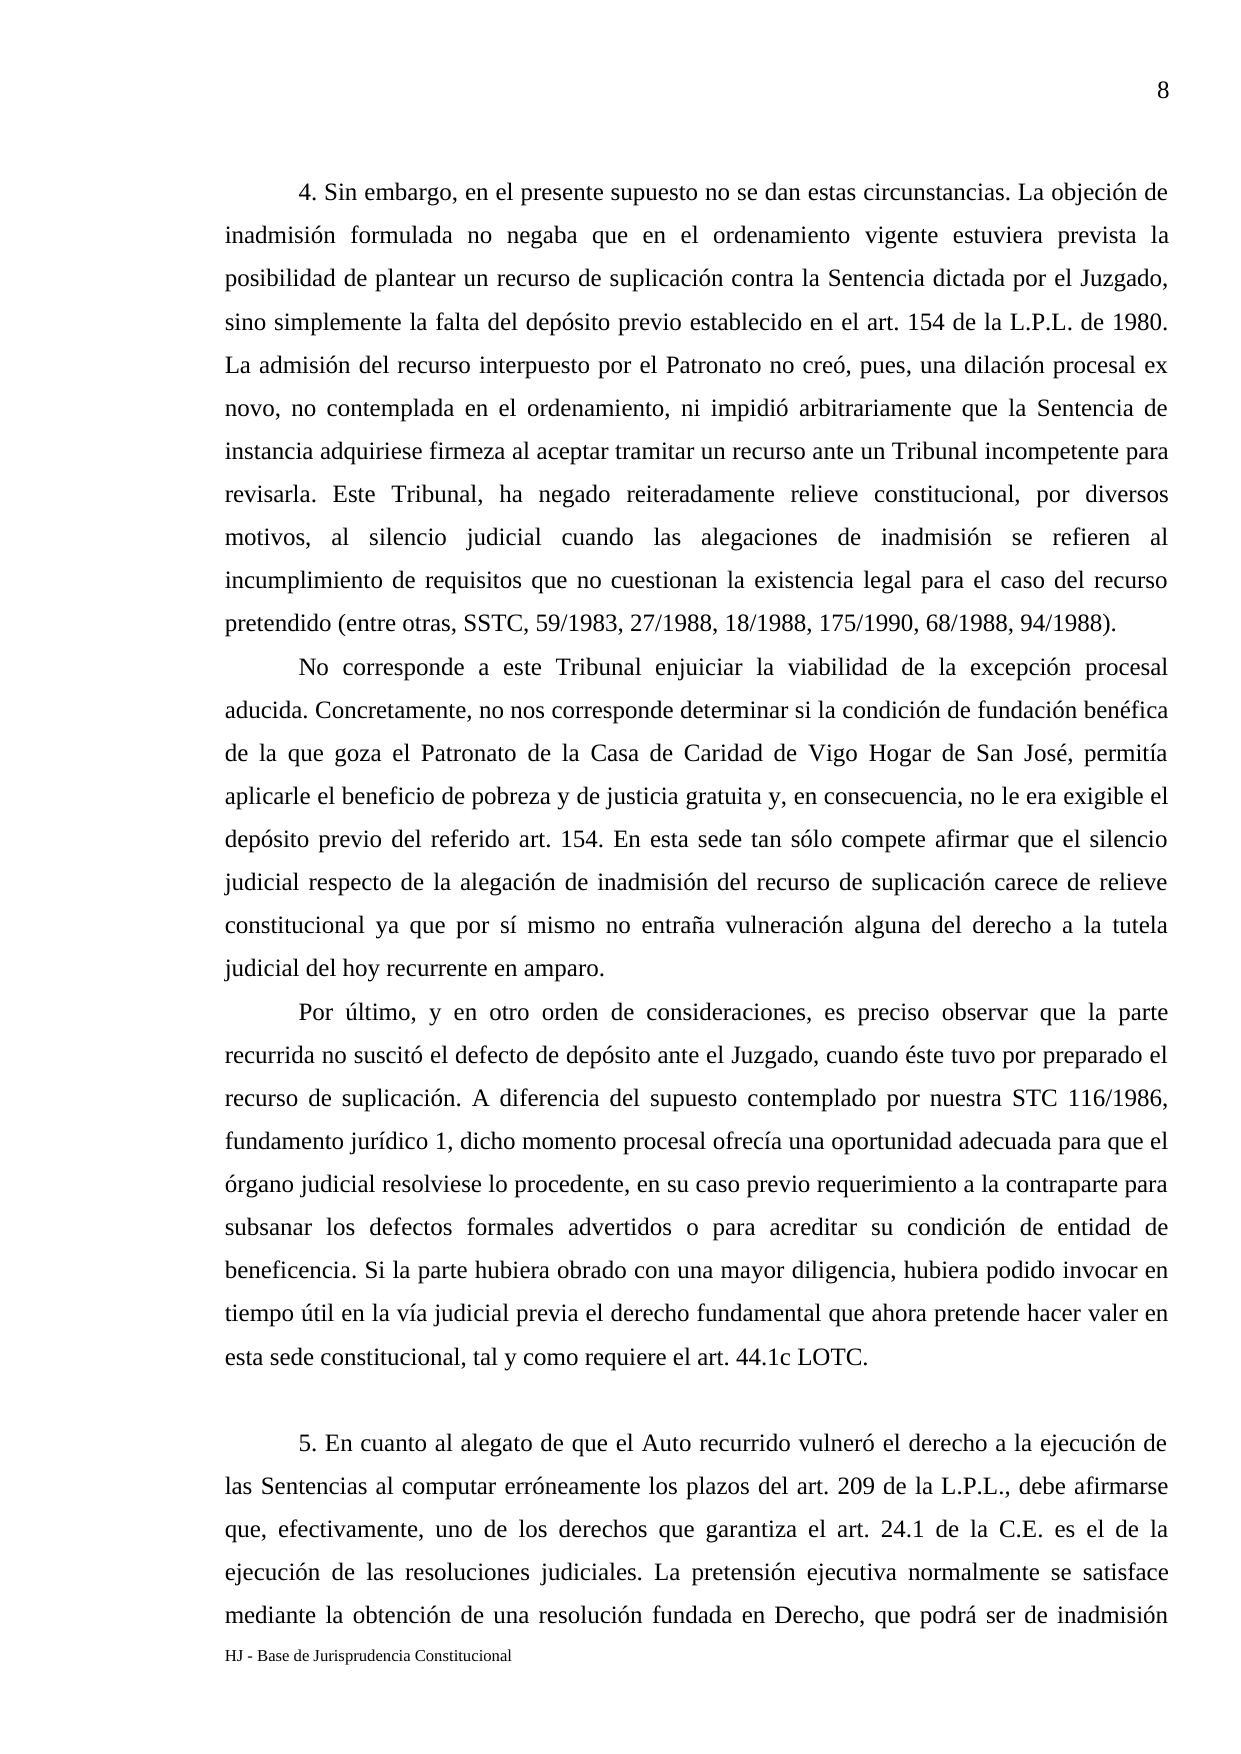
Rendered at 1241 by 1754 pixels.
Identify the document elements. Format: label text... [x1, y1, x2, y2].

text 4. Sin embargo, en el presente supuesto no se dan estas circunstancias. La objeción de inadmisión formulada no negaba que en el ordenamiento vigente estuviera prevista la posibilidad de plantear un recurso de suplicación contra la Sentencia dictada por el Juzgado, sino simplemente la falta del depósito previo establecido en el art. 154 de la L.P.L. de 1980. La admisión del recurso interpuesto por el Patronato no creó, pues, una dilación procesal ex novo, no contemplada en el ordenamiento, ni impidió arbitrariamente que la Sentencia de instancia adquiriese firmeza al aceptar tramitar un recurso ante un Tribunal incompetente para revisarla. Este Tribunal, ha negado reiteradamente relieve constitucional, por diversos motivos, al silencio judicial cuando las alegaciones de inadmisión se refieren al incumplimiento de requisitos que no cuestionan la existencia legal para el caso del recurso pretendido (entre otras, SSTC, 59/1983, 27/1988, 18/1988, 175/1990, 68/1988, 94/1988). [224, 177, 1169, 637]
text No corresponde a este Tribunal enjuiciar la viabilidad de la excepción procesal aducida. Concretamente, no nos corresponde determinar si la condición de fundación benéfica de la que goza el Patronato de la Casa de Caridad de Vigo Hogar de San José, permitía aplicarle el beneficio de pobreza y de justicia gratuita y, en consecuencia, no le era exigible el depósito previo del referido art. 154. En esta sede tan sólo compete afirmar que el silencio judicial respecto de la alegación de inadmisión del recurso de suplicación carece de relieve constitucional ya que por sí mismo no entraña vulneración alguna del derecho a la tutela judicial del hoy recurrente en amparo. [224, 652, 1169, 982]
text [224, 1428, 1169, 1629]
text Por último, y en otro orden de consideraciones, es preciso observar que la parte recurrida no suscitó el defecto de depósito ante el Juzgado, cuando éste tuvo por preparado el recurso de suplicación. A diferencia del supuesto contemplado por nuestra STC 116/1986, fundamento jurídico 1, dicho momento procesal ofrecía una oportunidad adecuada para que el órgano judicial resolviese lo procedente, en su caso previo requerimiento a la contraparte para subsanar los defectos formales advertidos o para acreditar su condición de entidad de beneficencia. Si la parte hubiera obrado con una mayor diligencia, hubiera podido invocar en tiempo útil en la vía judicial previa el derecho fundamental que ahora pretende hacer valer en esta sede constitucional, tal y como requiere el art. 44.1c LOTC. [224, 997, 1169, 1370]
